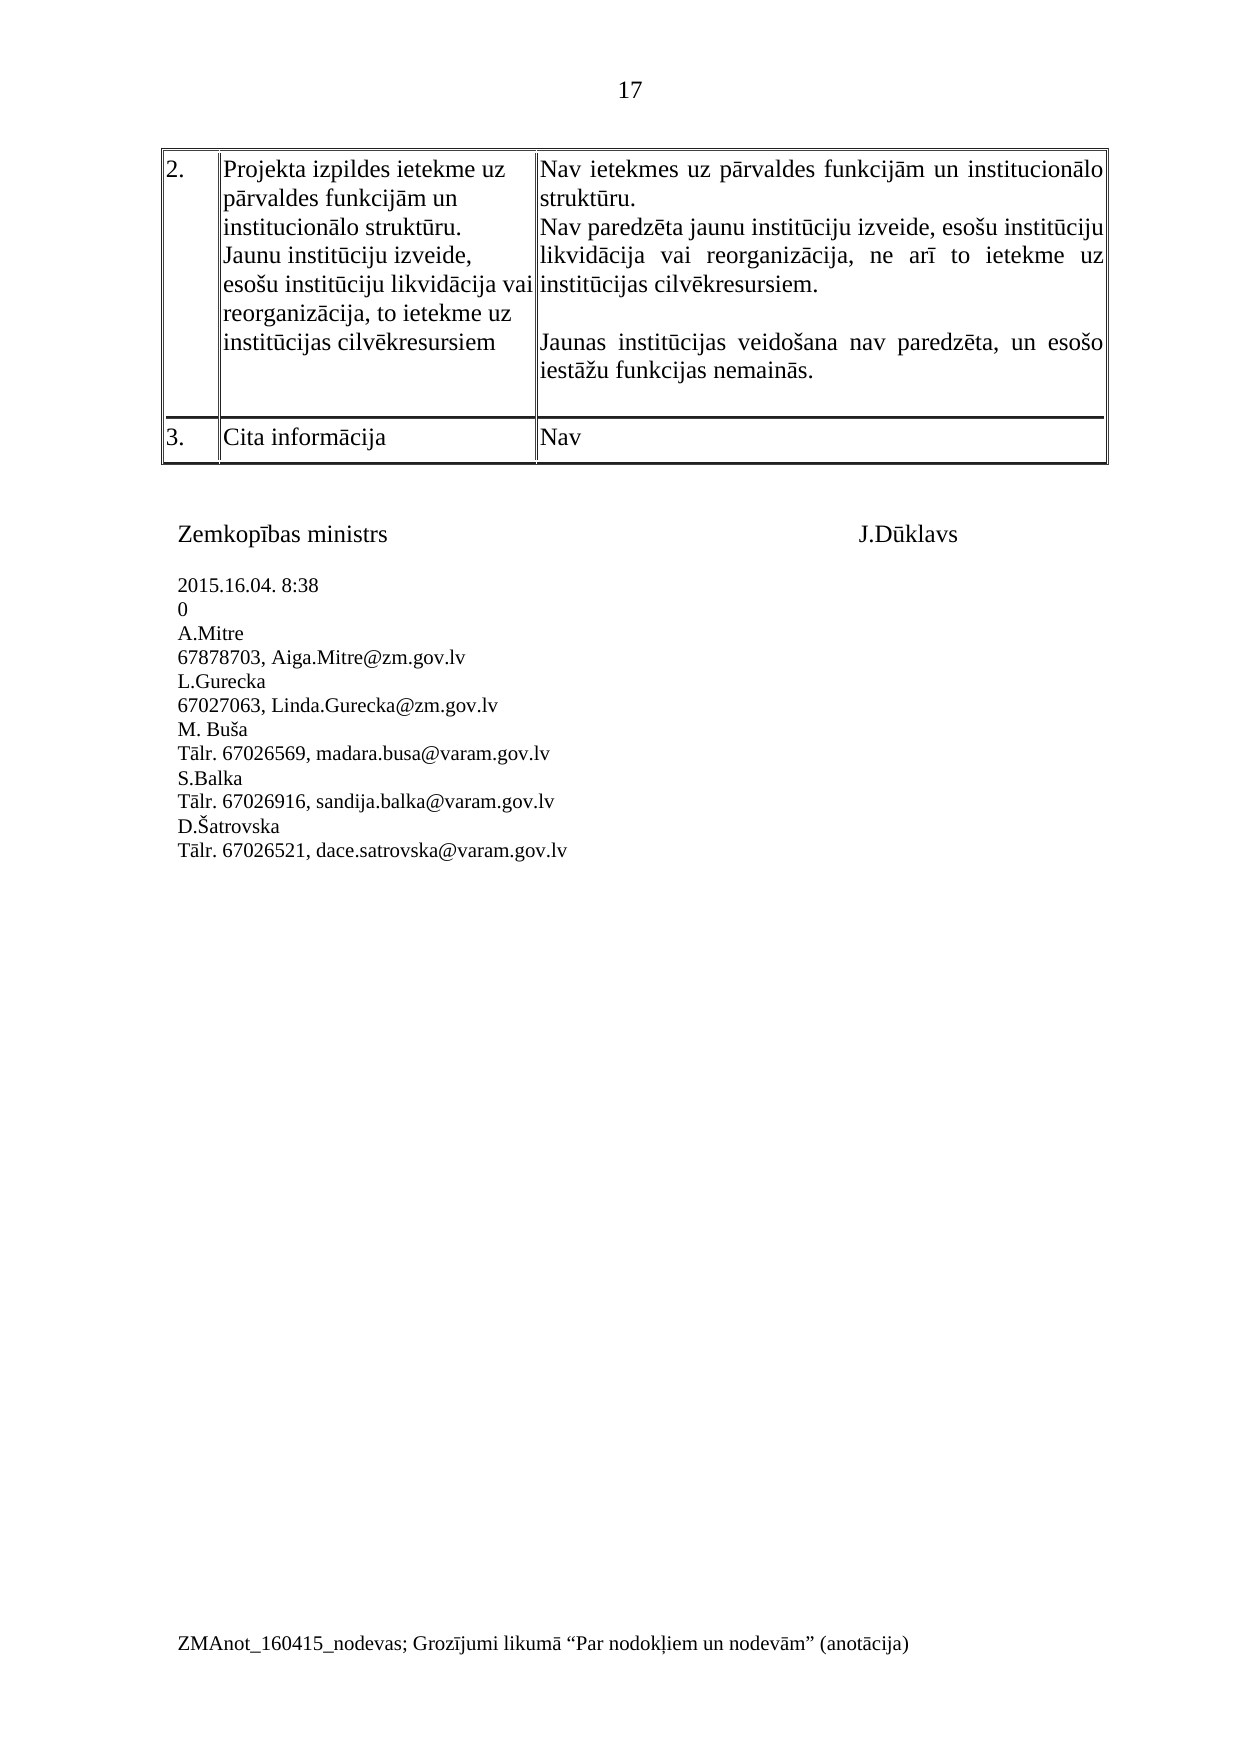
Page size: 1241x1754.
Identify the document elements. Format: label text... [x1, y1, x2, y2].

text L.Gurecka [177, 669, 1122, 693]
table_cell Nav [536, 416, 1106, 462]
table_cell Nav ietekmes uz pārvaldes funkcijām un institucionālo struktūru. Nav paredzēta jaunu institūciju izveide, esošu institūciju likvidācija vai reorganizācija, ne arī to ietekme uz institūcijas cilvēkresursiem. Jaunas institūcijas veidošana nav paredzēta, un esošo iestāžu funkcijas nemainās. [536, 151, 1106, 416]
table_cell Cita informācija [220, 419, 536, 462]
text 67027063, Linda.Gurecka@zm.gov.lv [177, 693, 1122, 717]
text M. Buša [177, 717, 1122, 741]
text Tālr. 67026521, dace.satrovska@varam.gov.lv [177, 838, 1122, 862]
table_cell 2. [164, 151, 220, 416]
table_cell 3. [164, 416, 220, 462]
text 67878703, Aiga.Mitre@zm.gov.lv [177, 645, 1122, 669]
text A.Mitre [177, 621, 1122, 645]
table_cell Projekta izpildes ietekme uz pārvaldes funkcijām un institucionālo struktūru. Jaunu institūciju izveide, esošu institūciju likvidācija vai reorganizācija, to ietekme uz institūcijas cilvēkresursiem [220, 151, 536, 416]
text D.Šatrovska [177, 813, 1122, 838]
text Tālr. 67026569, madara.busa@varam.gov.lv [177, 741, 1122, 765]
text S.Balka [177, 765, 1122, 789]
text Zemkopības ministrs J.Dūklavs [177, 519, 1122, 548]
text 2015.16.04. 8:38 [177, 573, 1122, 597]
text Tālr. 67026916, sandija.balka@varam.gov.lv [177, 789, 1122, 813]
text 4838 [177, 597, 1122, 621]
